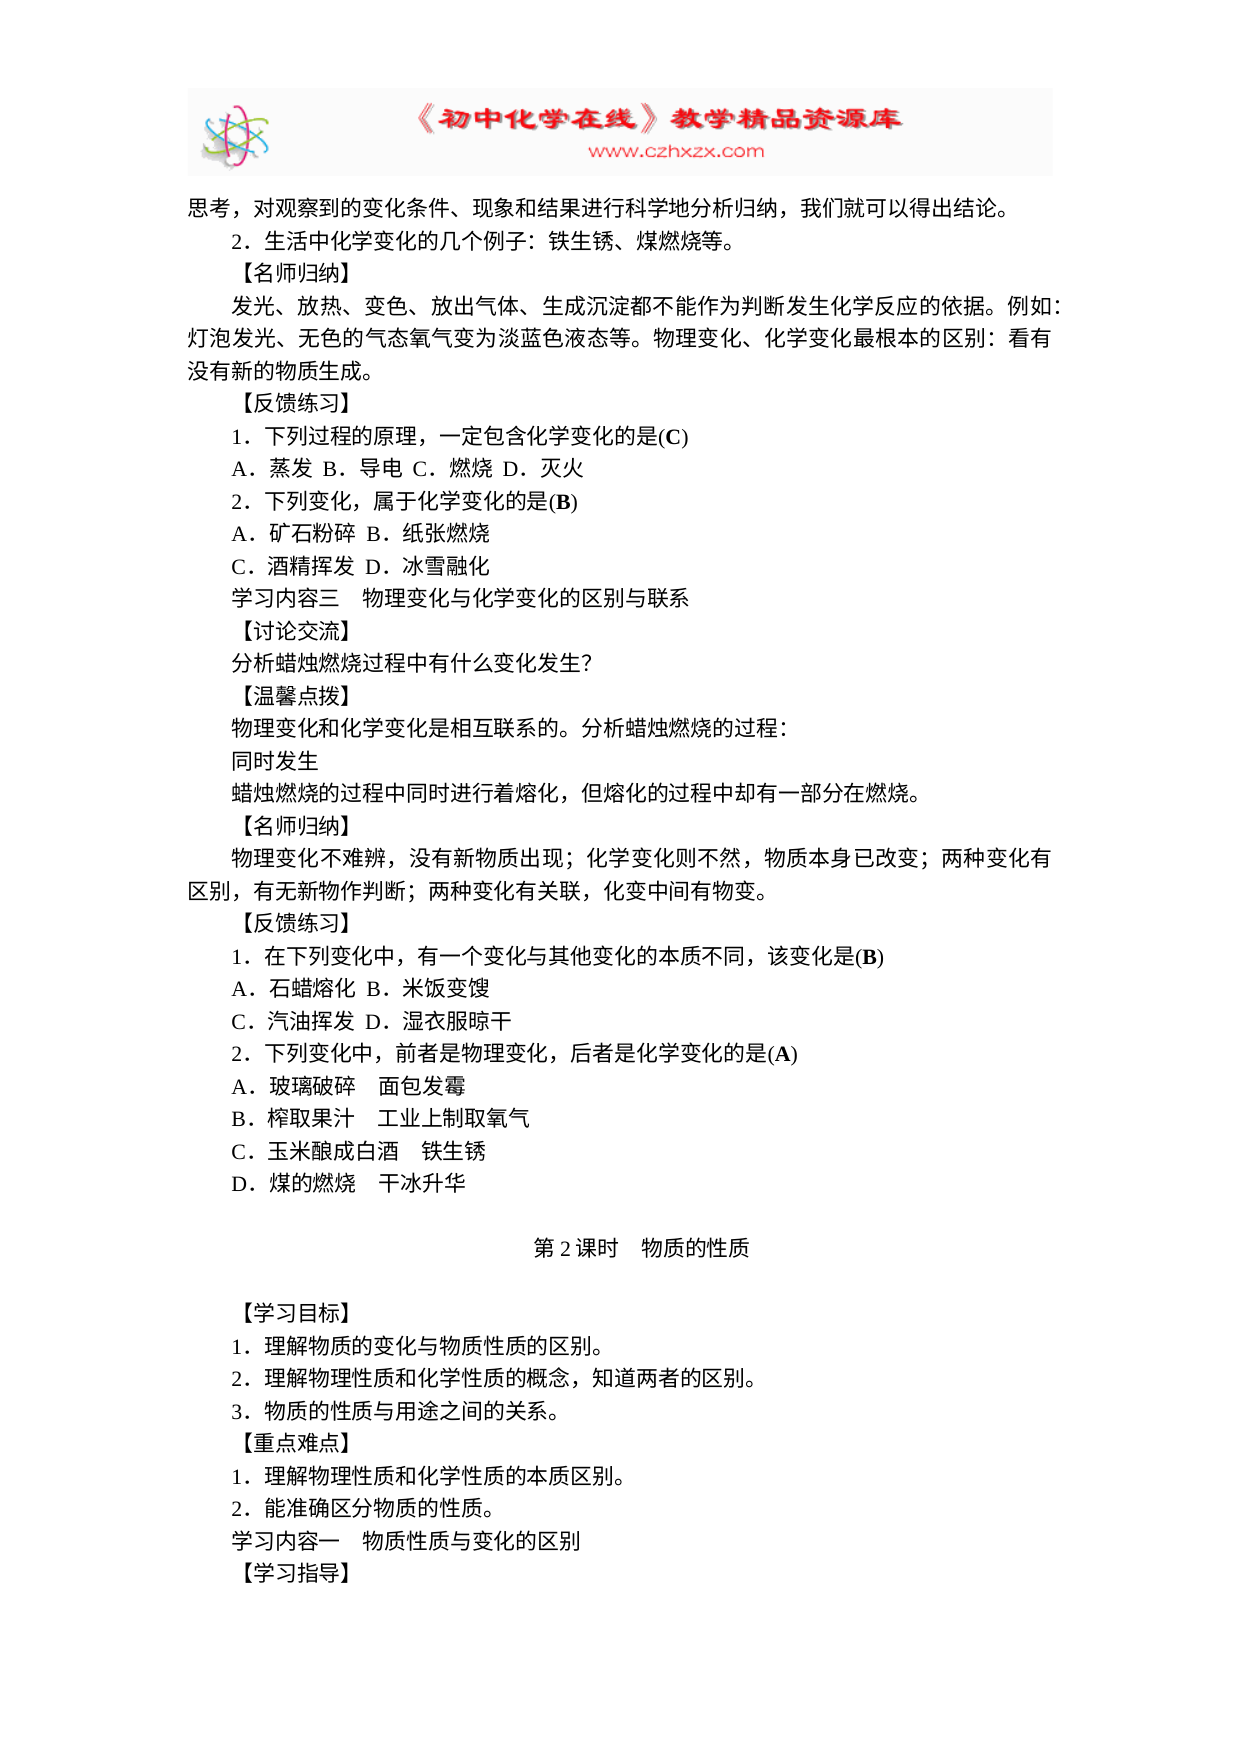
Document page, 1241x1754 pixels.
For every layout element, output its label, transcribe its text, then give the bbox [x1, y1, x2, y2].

text 【反馈练习】 [187, 906, 1053, 938]
text 发光、放热、变色、放出气体、生成沉淀都不能作为判断发生化学反应的依据。例如：灯泡发光、无色的气态氧气变为淡蓝色液态等。物理变化、化学变化最根本的区别：看有没有新的物质生成。 [187, 288, 1053, 386]
text 同时发生 [187, 743, 1053, 776]
text 2．生活中化学变化的几个例子：铁生锈、煤燃烧等。 [187, 223, 1053, 256]
text 学习内容三 物理变化与化学变化的区别与联系 [187, 581, 1053, 613]
text 2．下列变化中，前者是物理变化，后者是化学变化的是(A) [187, 1036, 1053, 1068]
text A．蒸发 B．导电 C．燃烧 D．灭火 [187, 451, 1053, 483]
text A．矿石粉碎 B．纸张燃烧 [187, 516, 1053, 548]
text 物理变化和化学变化是相互联系的。分析蜡烛燃烧的过程： [187, 711, 1053, 743]
text 蜡烛燃烧的过程中同时进行着熔化，但熔化的过程中却有一部分在燃烧。 [187, 776, 1053, 808]
text 1．理解物质的变化与物质性质的区别。 [187, 1328, 1053, 1361]
text C．玉米酿成白酒 铁生锈 [187, 1133, 1053, 1166]
text 学习内容一 物质性质与变化的区别 [187, 1523, 1053, 1556]
text 2．下列变化，属于化学变化的是(B) [187, 483, 1053, 516]
text C．汽油挥发 D．湿衣服晾干 [187, 1003, 1053, 1036]
text 3．物质的性质与用途之间的关系。 [187, 1393, 1053, 1426]
text C．酒精挥发 D．冰雪融化 [187, 548, 1053, 581]
text 【反馈练习】 [187, 386, 1053, 418]
text A．石蜡熔化 B．米饭变馊 [187, 971, 1053, 1003]
text 【名师归纳】 [187, 808, 1053, 841]
text 2．理解物理性质和化学性质的概念，知道两者的区别。 [187, 1361, 1053, 1393]
text 2．能准确区分物质的性质。 [187, 1491, 1053, 1523]
text 1．在下列变化中，有一个变化与其他变化的本质不同，该变化是(B) [187, 938, 1053, 971]
text 1．观察是学习化学的重要环节，要了解物质发生的变化，必须从观察入手，在观察中思考，对观察到的变化条件、现象和结果进行科学地分析归纳，我们就可以得出结论。 [187, 191, 1053, 223]
text A．玻璃破碎 面包发霉 [187, 1068, 1053, 1101]
text 物理变化不难辨，没有新物质出现；化学变化则不然，物质本身已改变；两种变化有区别，有无新物作判断；两种变化有关联，化变中间有物变。 [187, 841, 1053, 906]
picture [187, 88, 1053, 176]
text 第2课时 物质的性质 [187, 1231, 1053, 1263]
text D．煤的燃烧 干冰升华 [187, 1166, 1053, 1198]
text 【温馨点拨】 [187, 678, 1053, 711]
text 【学习指导】 [187, 1556, 1053, 1588]
text B．榨取果汁 工业上制取氧气 [187, 1101, 1053, 1133]
text 【名师归纳】 [187, 256, 1053, 288]
text 1．下列过程的原理，一定包含化学变化的是(C) [187, 418, 1053, 451]
text 【重点难点】 [187, 1426, 1053, 1458]
text 分析蜡烛燃烧过程中有什么变化发生？ [187, 646, 1053, 678]
text 【讨论交流】 [187, 613, 1053, 646]
text 1．理解物理性质和化学性质的本质区别。 [187, 1458, 1053, 1491]
text 【学习目标】 [187, 1296, 1053, 1328]
